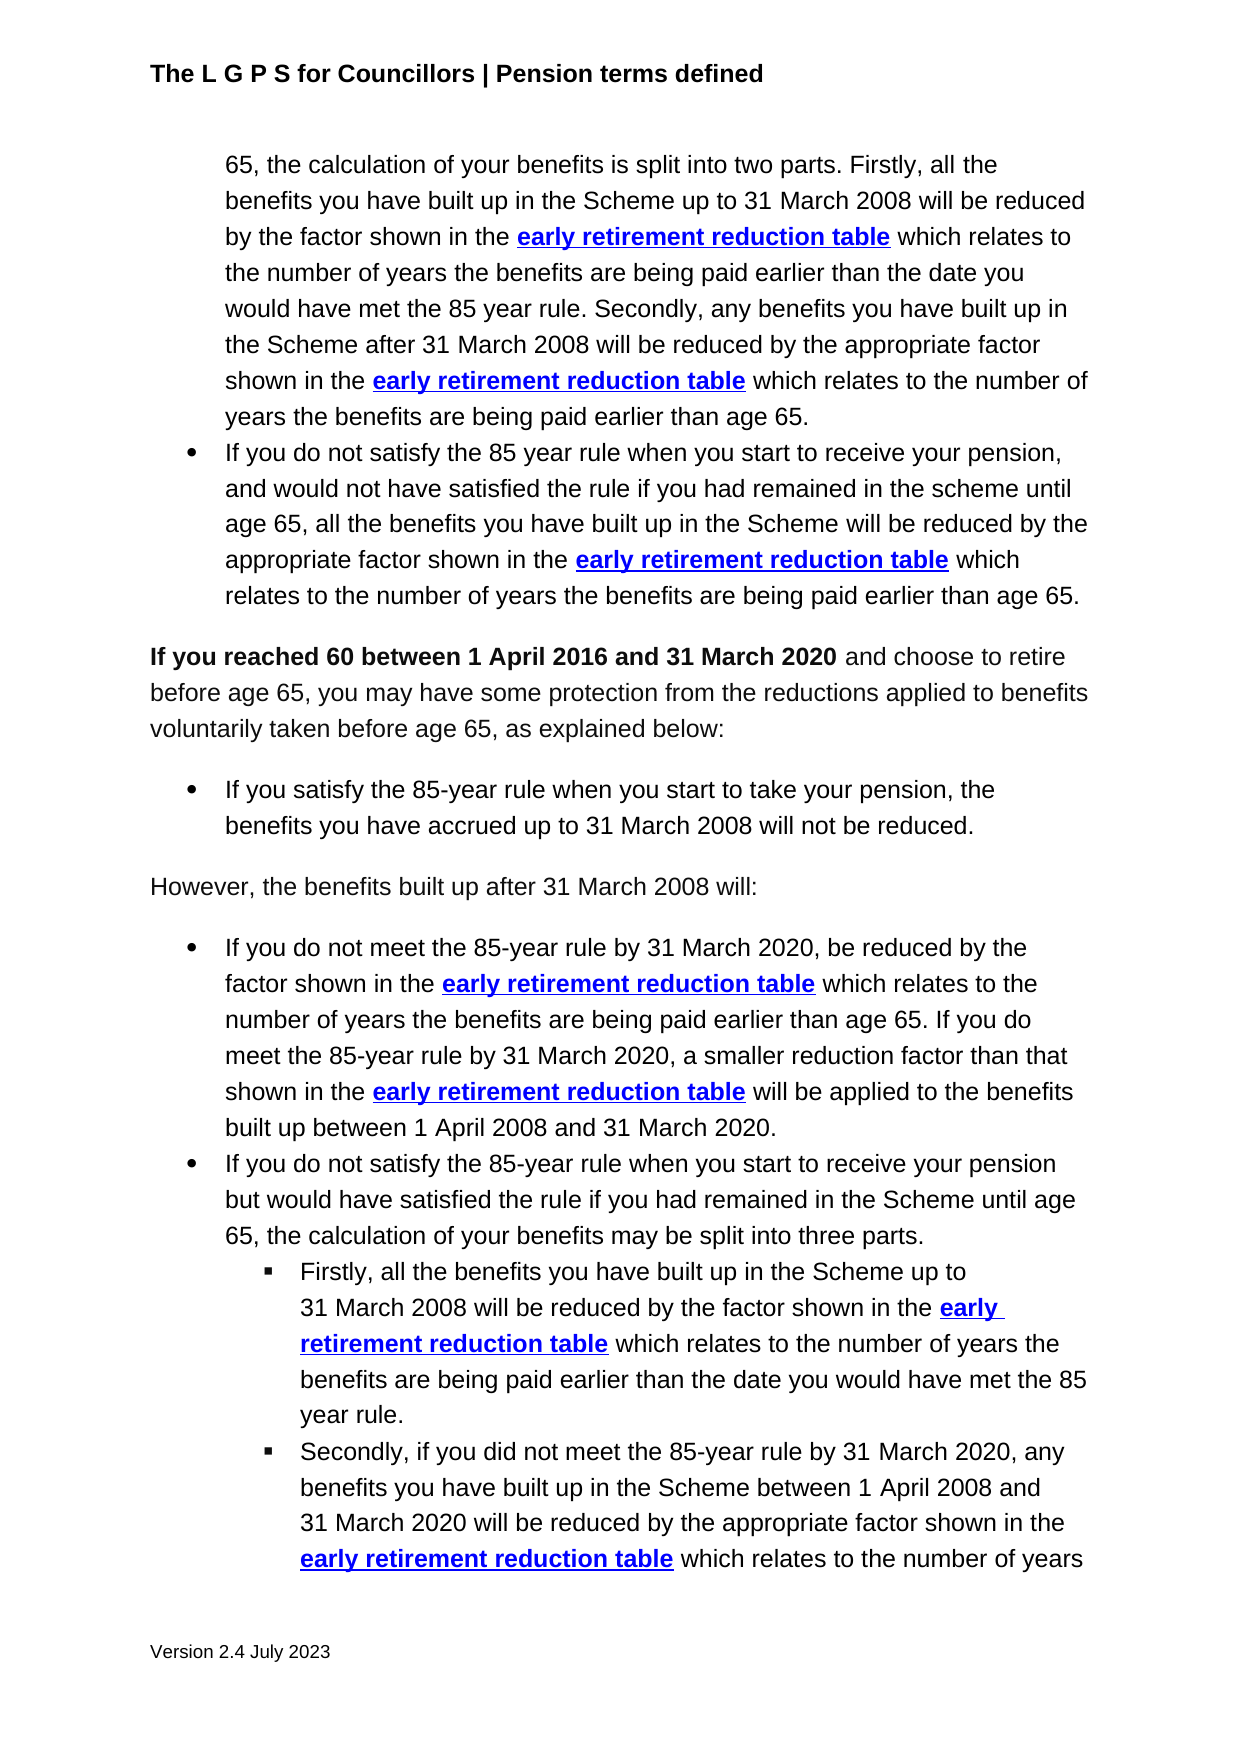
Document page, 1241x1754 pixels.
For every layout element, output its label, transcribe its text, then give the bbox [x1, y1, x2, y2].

list Firstly, all the benefits you have built up in the Scheme up to 31 March 2008 will be reduced by the factor shown in the early retirement reduction table which relates to the number of years the benefits are being paid earlier than the date you would have met the 85 year rule. [262, 1257, 1090, 1429]
list If you do not satisfy the 85-year rule when you start to receive your pension but would have satisfied the rule if you had remained in the Scheme until age 65, the calculation of your benefits may be split into three parts. [187, 1149, 1090, 1249]
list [187, 150, 1090, 430]
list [262, 1436, 1090, 1573]
list If you do not meet the 85-year rule by 31 March 2020, be reduced by the factor shown in the early retirement reduction table which relates to the number of years the benefits are being paid earlier than age 65. If you do meet the 85-year rule by 31 March 2020, a smaller reduction factor than that shown in the early retirement reduction table will be applied to the benefits built up between 1 April 2008 and 31 March 2020. [187, 933, 1090, 1142]
list If you satisfy the 85-year rule when you start to take your pension, the benefits you have accrued up to 31 March 2008 will not be reduced. [187, 775, 1090, 840]
text However, the benefits built up after 31 March 2008 will: [150, 872, 1090, 901]
text If you reached 60 between 1 April 2016 and 31 March 2020 and choose to retire before age 65, you may have some protection from the reductions applied to benefits voluntarily taken before age 65, as explained below: [150, 642, 1090, 743]
list If you do not satisfy the 85 year rule when you start to receive your pension, and would not have satisfied the rule if you had remained in the scheme until age 65, all the benefits you have built up in the Scheme will be reduced by the appropriate factor shown in the early retirement reduction table which relates to the number of years the benefits are being paid earlier than age 65. [187, 437, 1090, 610]
